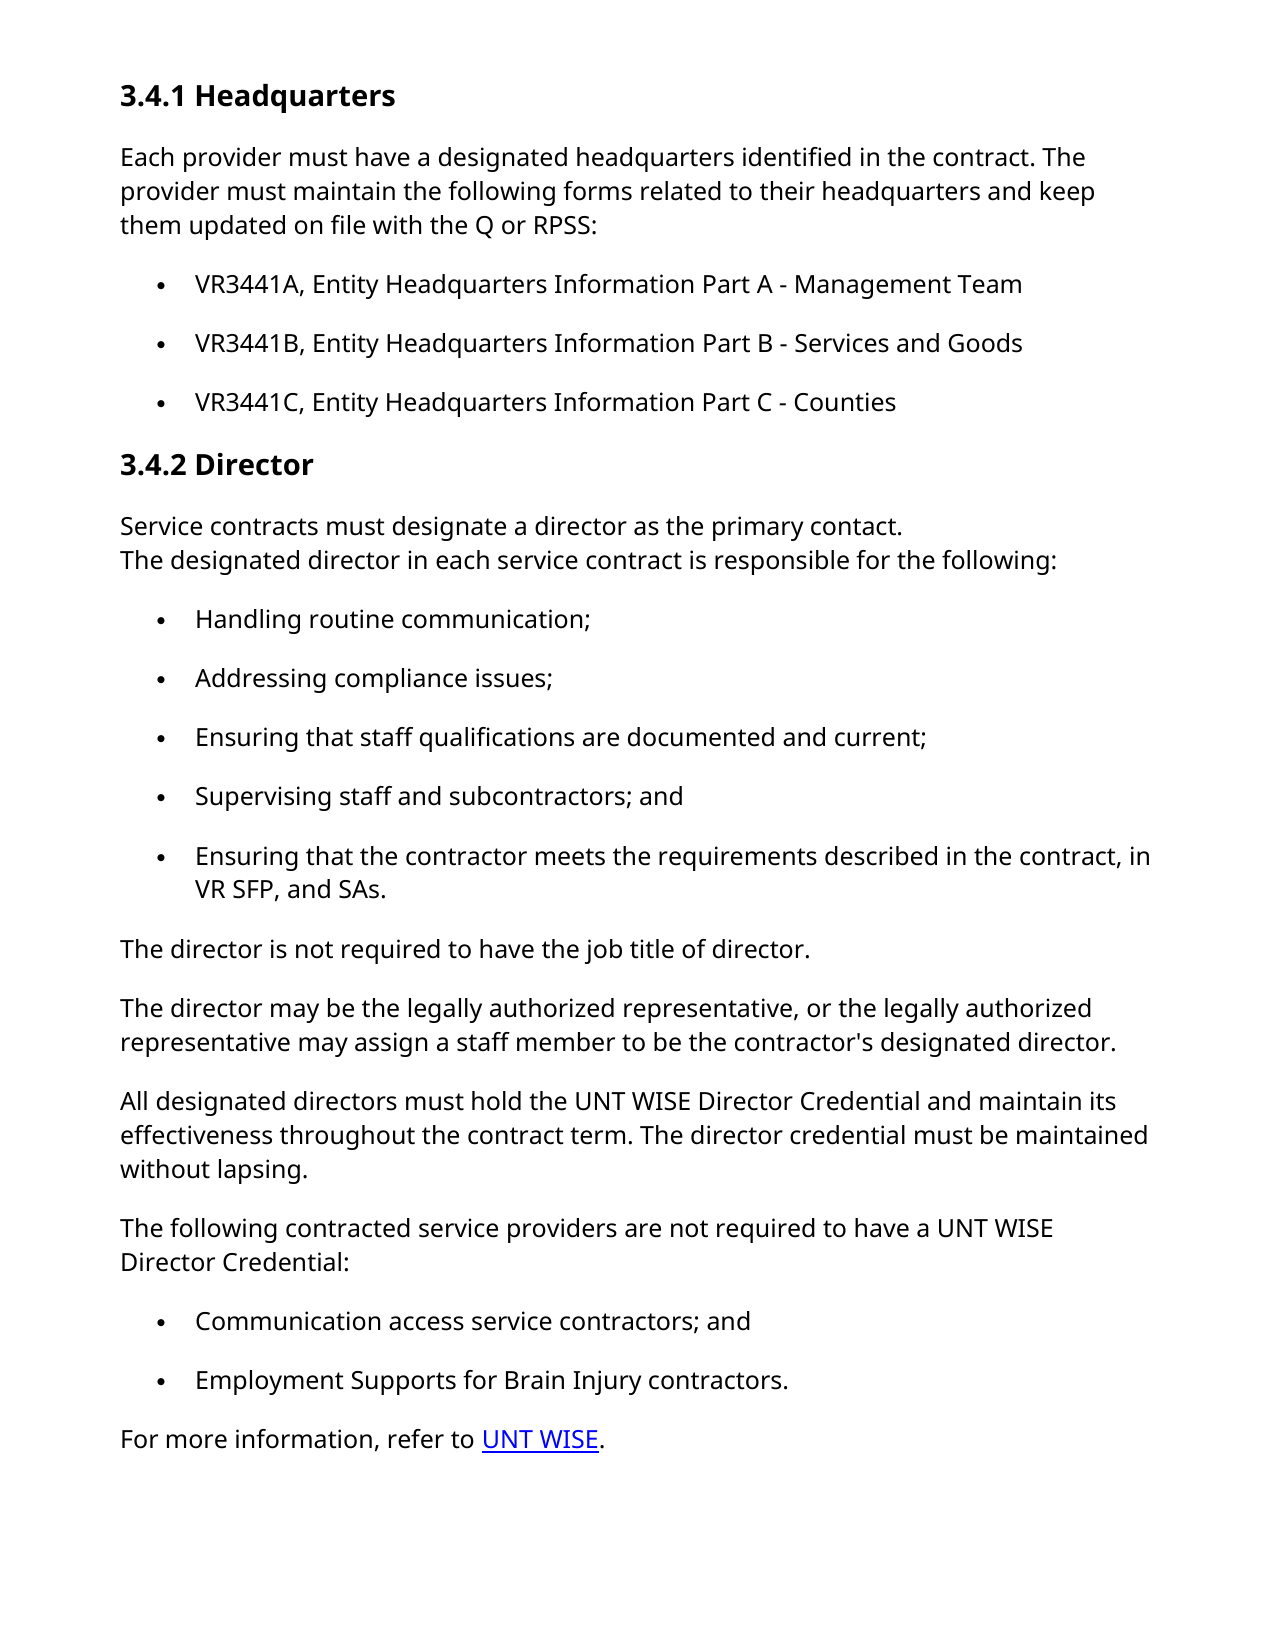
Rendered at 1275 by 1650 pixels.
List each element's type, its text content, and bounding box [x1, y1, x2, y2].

subtitle 3.4.2 Director [120, 444, 1155, 484]
text The director may be the legally authorized representative, or the legally authorized representative may assign a staff member to be the contractor's designated director. [120, 990, 1155, 1058]
list VR3441A, Entity Headquarters Information Part A - Management Team [157, 267, 1155, 301]
text The following contracted service providers are not required to have a UNT WISE Director Credential: [120, 1211, 1155, 1279]
list Addressing compliance issues; [157, 661, 1155, 695]
list Supervising staff and subcontractors; and [157, 779, 1155, 813]
text For more information, refer to UNT WISE. [120, 1422, 1155, 1456]
list Ensuring that staff qualifications are documented and current; [157, 720, 1155, 754]
list Communication access service contractors; and [157, 1304, 1155, 1338]
list VR3441C, Entity Headquarters Information Part C - Counties [157, 385, 1155, 419]
list Ensuring that the contractor meets the requirements described in the contract, in VR SFP, and SAs. [157, 838, 1155, 906]
text All designated directors must hold the UNT WISE Director Credential and maintain its effectiveness throughout the contract term. The director credential must be maintained without lapsing. [120, 1083, 1155, 1186]
text Each provider must have a designated headquarters identified in the contract. The provider must maintain the following forms related to their headquarters and keep them updated on file with the Q or RPSS: [120, 140, 1155, 242]
list Handling routine communication; [157, 602, 1155, 636]
list Employment Supports for Brain Injury contractors. [157, 1363, 1155, 1397]
subtitle 3.4.1 Headquarters [120, 75, 1155, 115]
list VR3441B, Entity Headquarters Information Part B - Services and Goods [157, 326, 1155, 360]
text Service contracts must designate a director as the primary contact. The designated director in each service contract is responsible for the following: [120, 509, 1155, 577]
text The director is not required to have the job title of director. [120, 931, 1155, 965]
